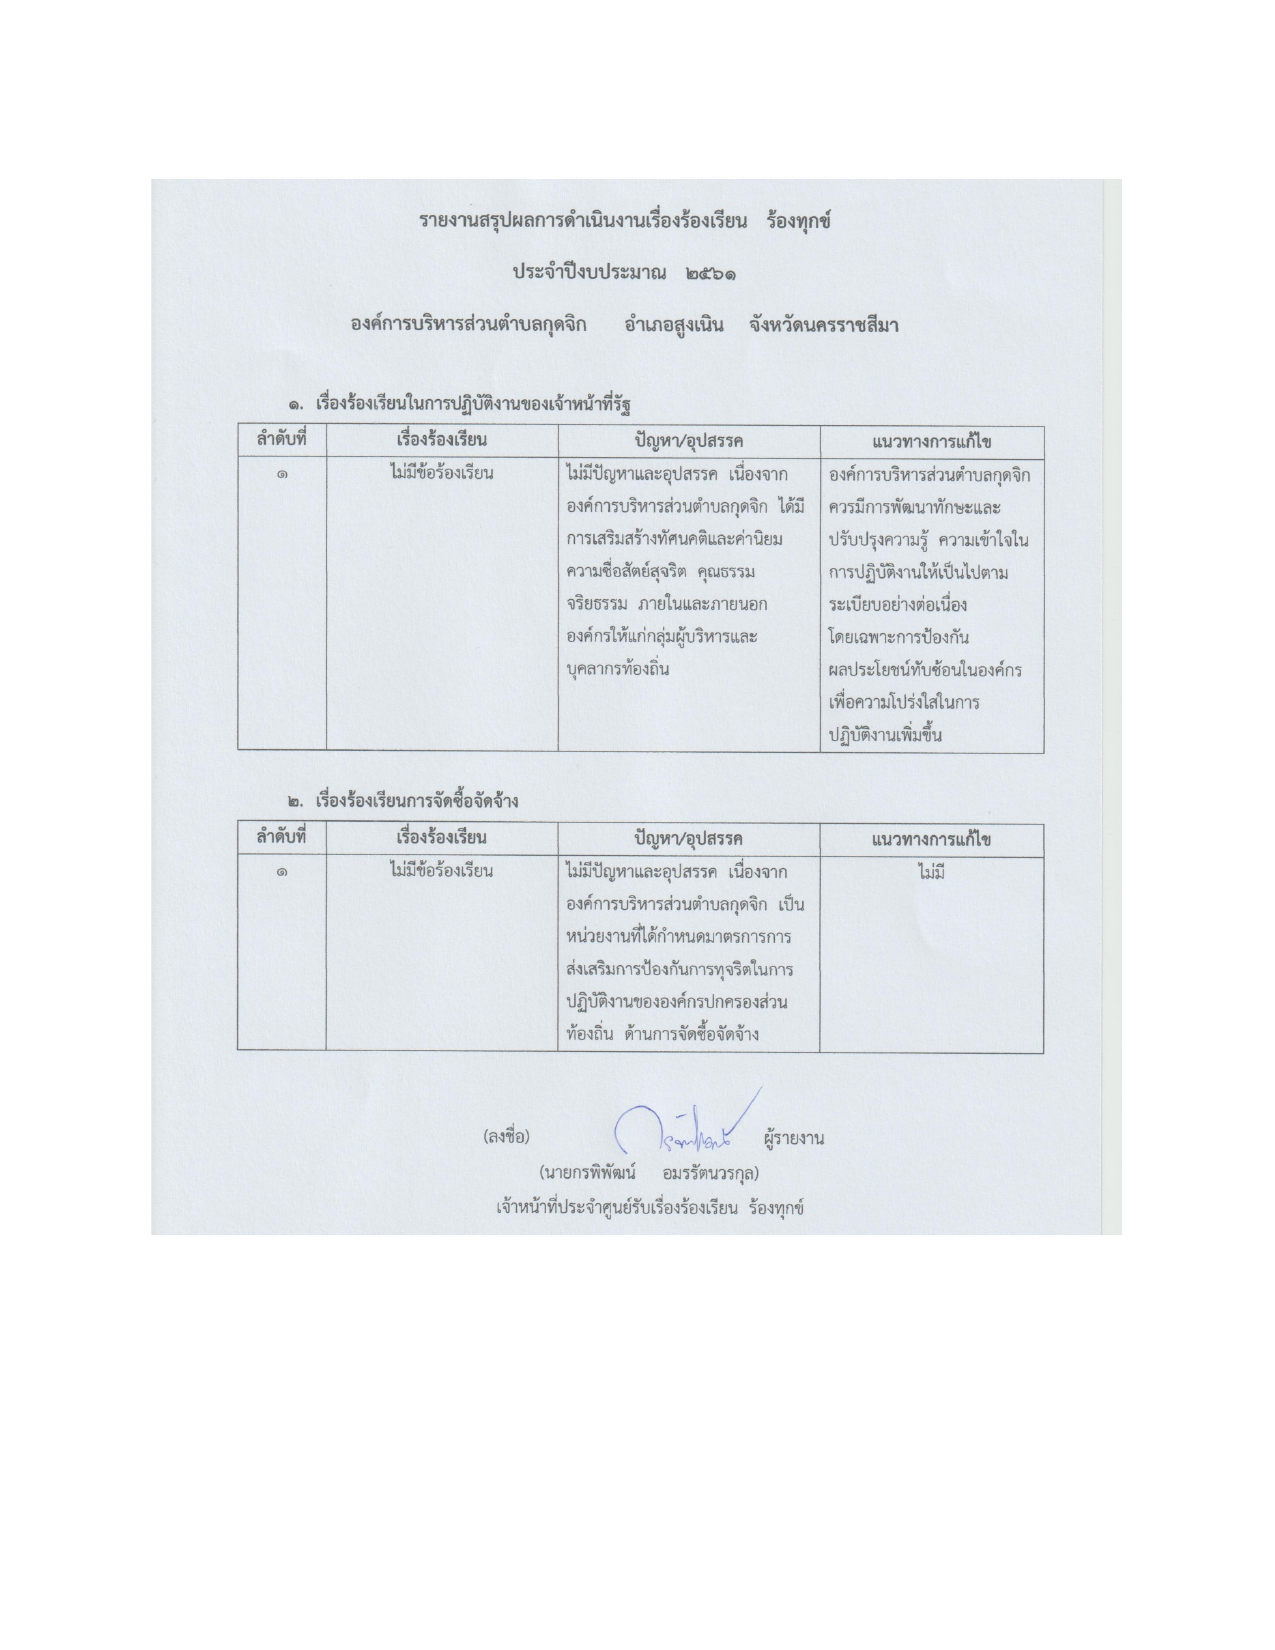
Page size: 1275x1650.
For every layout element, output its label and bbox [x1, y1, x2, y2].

picture [150, 179, 1122, 1233]
